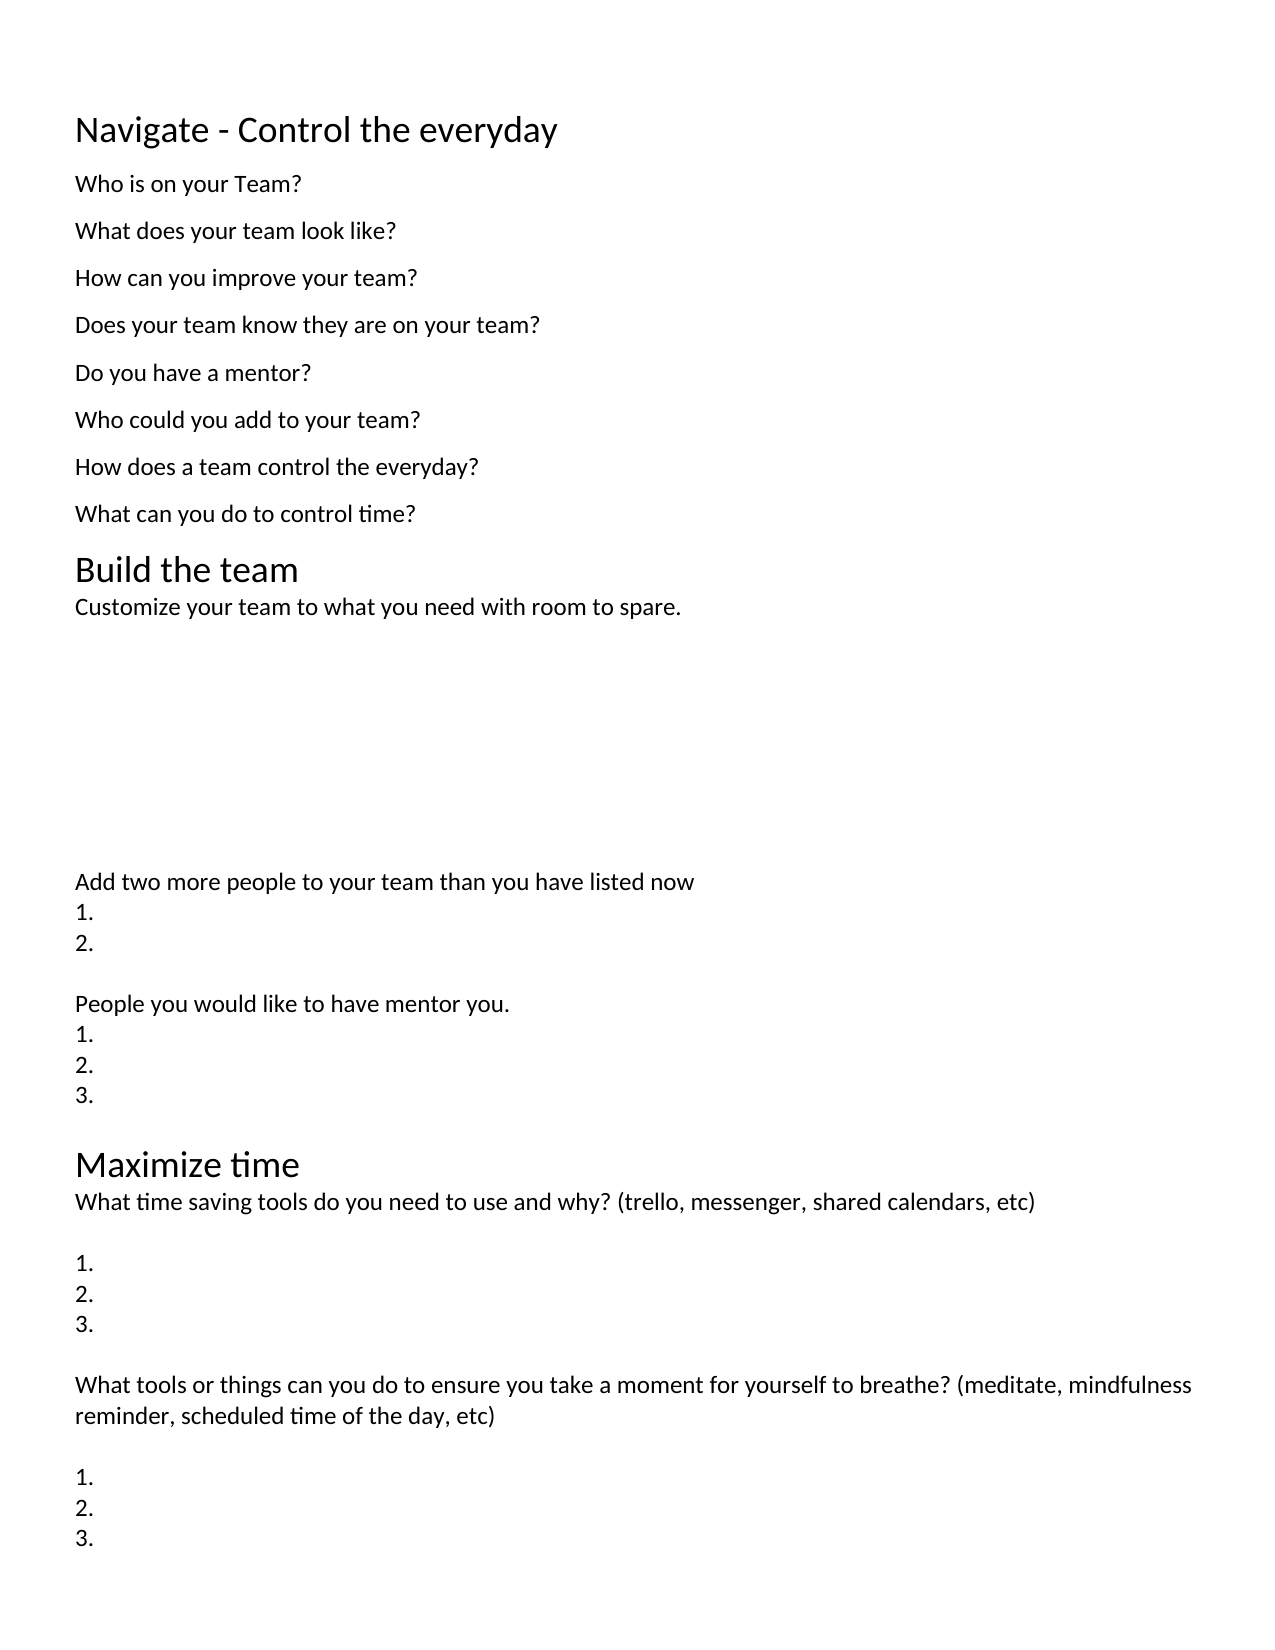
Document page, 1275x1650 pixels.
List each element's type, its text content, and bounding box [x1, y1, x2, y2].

text Does your team know they are on your team? [75, 309, 1200, 340]
text 2. [75, 1492, 1200, 1522]
text What does your team look like? [75, 215, 1200, 246]
text 2. [75, 927, 1200, 958]
text 2. [75, 1278, 1200, 1309]
text People you would like to have mentor you. [75, 988, 1200, 1019]
text 1. [75, 897, 1200, 927]
text 3. [75, 1309, 1200, 1339]
text Maximize time [75, 1141, 1200, 1187]
text What can you do to control time? [75, 498, 1200, 529]
text 1. [75, 1461, 1200, 1492]
text Add two more people to your team than you have listed now [75, 866, 1200, 897]
text 3. [75, 1522, 1200, 1553]
text 2. [75, 1049, 1200, 1080]
text How can you improve your team? [75, 262, 1200, 293]
text Who could you add to your team? [75, 404, 1200, 434]
text 1. [75, 1019, 1200, 1049]
text How does a team control the everyday? [75, 451, 1200, 482]
text Navigate - Control the everyday [75, 106, 1200, 151]
text 1. [75, 1248, 1200, 1278]
text Who is on your Team? [75, 168, 1200, 198]
text 3. [75, 1080, 1200, 1110]
text Customize your team to what you need with room to spare. [75, 591, 1200, 622]
text Build the team [75, 546, 1200, 591]
text Do you have a mentor? [75, 357, 1200, 387]
text What time saving tools do you need to use and why? (trello, messenger, shared calendars, etc) [75, 1187, 1200, 1217]
text What tools or things can you do to ensure you take a moment for yourself to breathe? (meditate, mindfulness reminder, scheduled time of the day, etc) [75, 1370, 1200, 1431]
